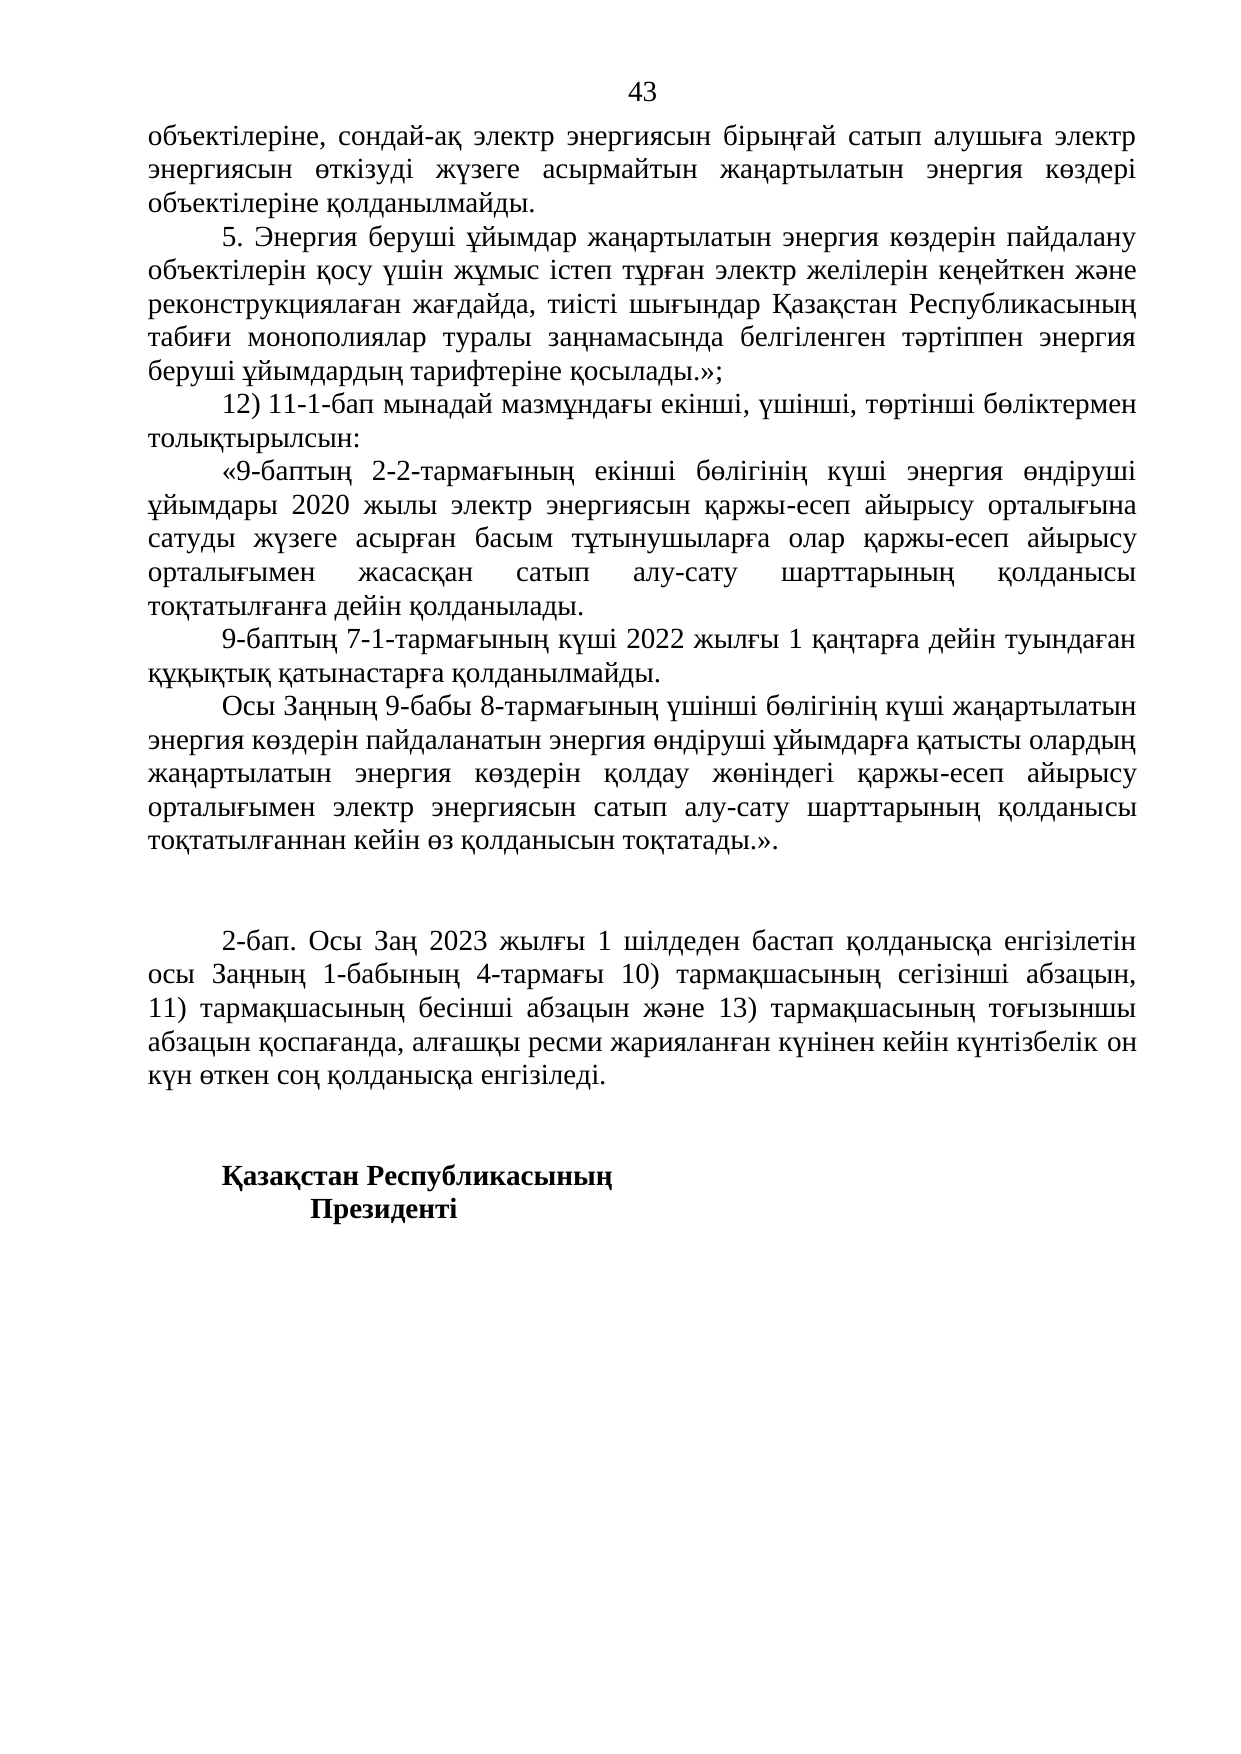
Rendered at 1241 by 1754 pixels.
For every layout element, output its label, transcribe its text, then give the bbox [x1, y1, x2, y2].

text 5. Энергия беруші ұйымдар жаңартылатын энергия көздерін пайдалану объектілерін қосу үшін жұмыс істеп тұрған электр желілерін кеңейткен және реконструкциялаған жағдайда, тиісті шығындар Қазақстан Республикасының табиғи монополиялар туралы заңнамасында белгіленген тәртіппен энергия беруші ұйымдардың тарифтеріне қосылады.»; [148, 219, 1137, 386]
text Осы Заңның 9-бабы 8-тармағының үшінші бөлігінің күші жаңартылатын энергия көздерін пайдаланатын энергия өндіруші ұйымдарға қатысты олардың жаңартылатын энергия көздерін қолдау жөніндегі қаржы-есеп айырысу орталығымен электр энергиясын сатып алу-сату шарттарының қолданысы тоқтатылғаннан кейін өз қолданысын тоқтатады.». [148, 688, 1137, 856]
text «9-баптың 2-2-тармағының екінші бөлігінің күші энергия өндіруші ұйымдары 2020 жылы электр энергиясын қаржы-есеп айырысу орталығына сатуды жүзеге асырған басым тұтынушыларға олар қаржы-есеп айырысу орталығымен жасасқан сатып алу-сату шарттарының қолданысы тоқтатылғанға дейін қолданылады. [148, 453, 1137, 621]
text Қазақстан Республикасының [148, 1158, 1137, 1191]
list 11-1-бап мынадай мазмұндағы екінші, үшінші, төртінші бөліктермен толықтырылсын: [148, 386, 1137, 453]
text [148, 118, 1137, 219]
text 9-баптың 7-1-тармағының күші 2022 жылғы 1 қаңтарға дейін туындаған құқықтық қатынастарға қолданылмайды. [148, 621, 1137, 688]
text Президенті [148, 1191, 1137, 1225]
text 2-бап. Осы Заң 2023 жылғы 1 шілдеден бастап қолданысқа енгізілетін осы Заңның 1-бабының 4-тармағы 10) тармақшасының сегізінші абзацын, 11) тармақшасының бесінші абзацын және 13) тармақшасының тоғызыншы абзацын қоспағанда, алғашқы ресми жарияланған күнінен кейін күнтізбелік он күн өткен соң қолданысқа енгізіледі. [148, 923, 1137, 1091]
